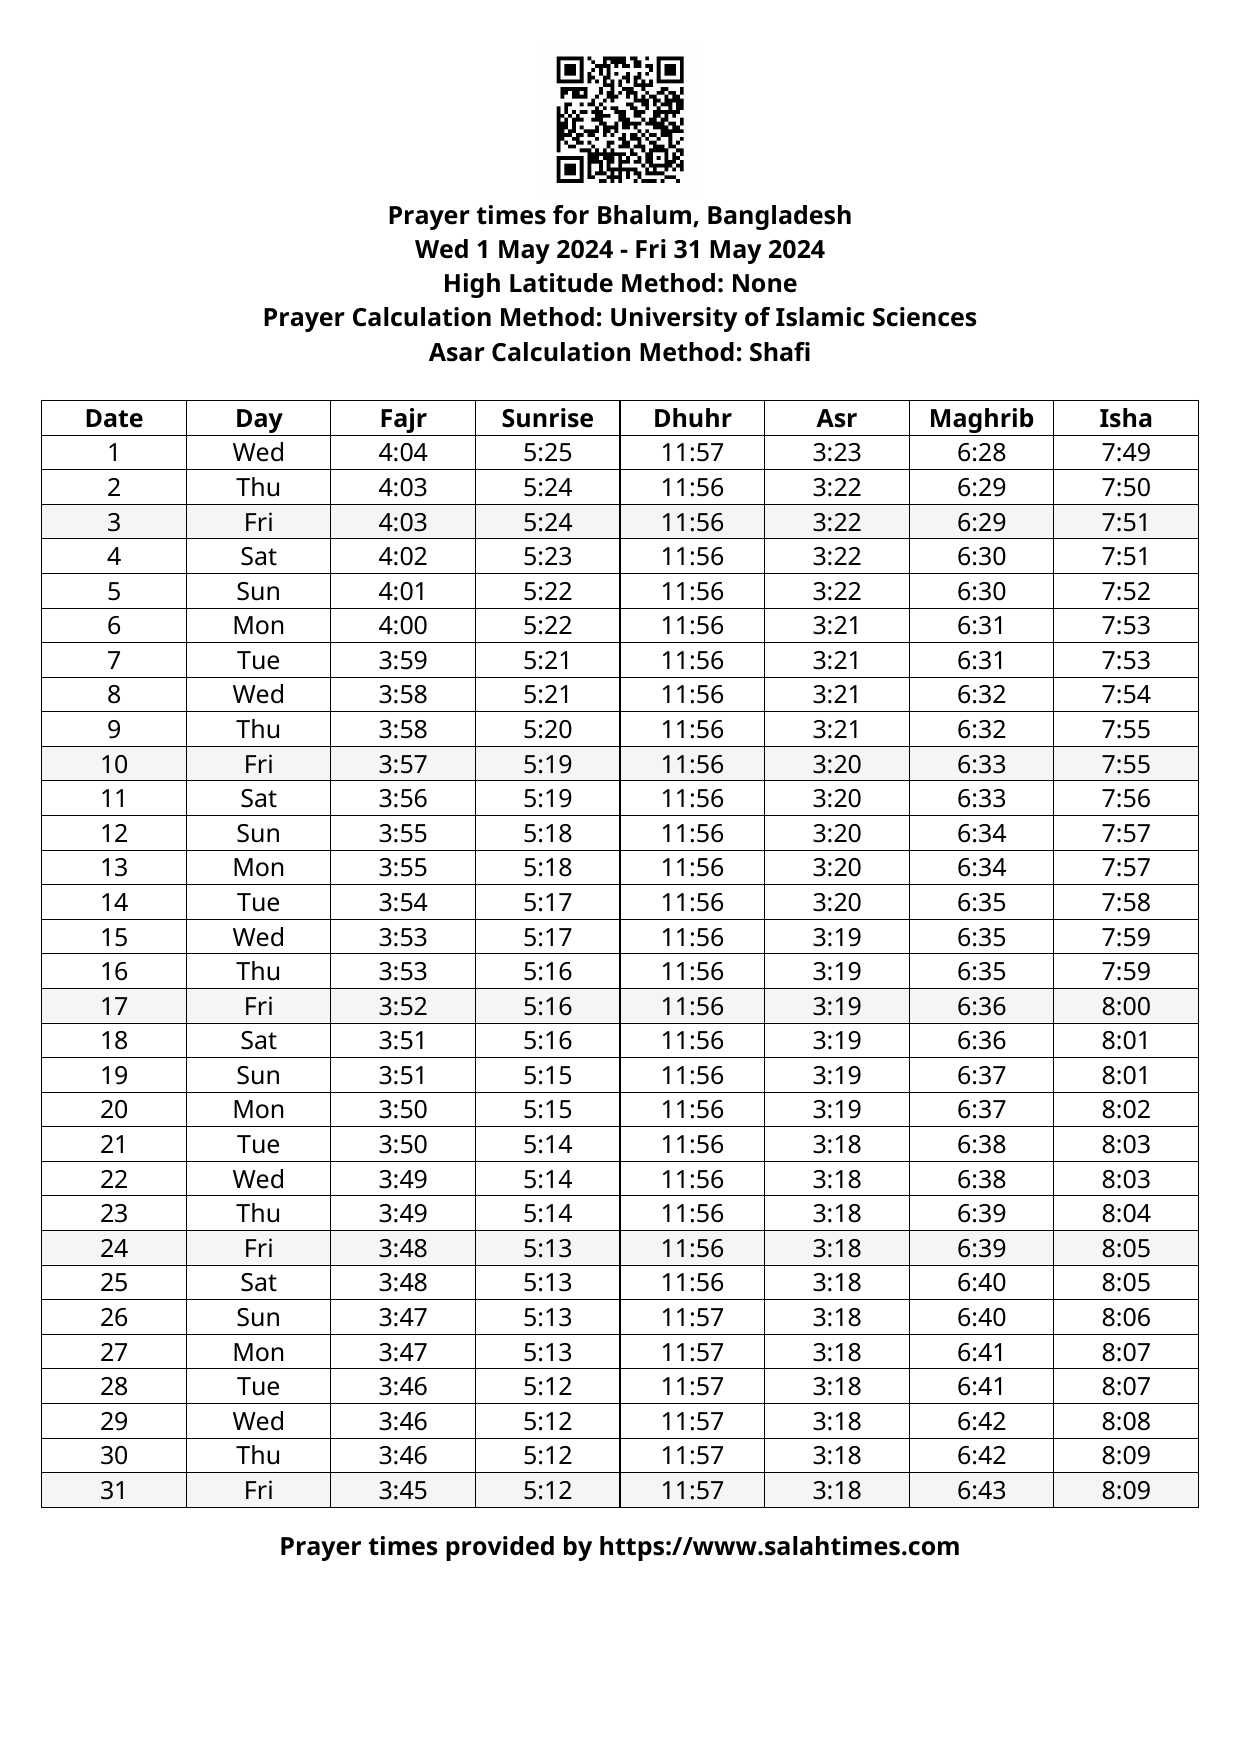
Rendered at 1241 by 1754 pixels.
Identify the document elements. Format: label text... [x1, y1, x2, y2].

table_header Asr [765, 401, 909, 434]
table_cell 8:00 [1054, 989, 1198, 1022]
table_cell 3:45 [331, 1473, 475, 1507]
table_cell 11:56 [621, 574, 764, 607]
table_cell 3:22 [765, 505, 909, 538]
table_cell 6:32 [910, 712, 1053, 746]
table_cell 6:37 [910, 1093, 1053, 1126]
table_cell 6:38 [910, 1127, 1053, 1161]
table_cell 7:51 [1054, 539, 1198, 573]
table_cell 7:55 [1054, 747, 1198, 780]
table_cell 3:18 [765, 1439, 909, 1472]
table_cell 6:39 [910, 1196, 1053, 1230]
table_cell Wed [187, 436, 330, 469]
table_cell Sun [187, 1058, 330, 1092]
table_cell 6:30 [910, 574, 1053, 607]
picture [542, 41, 699, 198]
table_cell 9 [42, 712, 186, 746]
table_cell 3:19 [765, 1093, 909, 1126]
table_cell 21 [42, 1127, 186, 1161]
table_cell 3:53 [331, 920, 475, 953]
table_cell Sun [187, 574, 330, 607]
table_cell 8:05 [1054, 1266, 1198, 1299]
table_cell 3:49 [331, 1162, 475, 1195]
table_cell 6:39 [910, 1231, 1053, 1264]
table_cell Tue [187, 643, 330, 677]
table_cell 11:57 [621, 436, 764, 469]
table_cell Wed [187, 920, 330, 953]
table_header Date [42, 401, 186, 434]
table_cell 5:25 [476, 436, 619, 469]
table_cell 3:21 [765, 678, 909, 711]
table_cell 11:57 [621, 1404, 764, 1437]
table_cell 11:56 [621, 747, 764, 780]
table_cell 6:33 [910, 781, 1053, 815]
table_cell 3:50 [331, 1093, 475, 1126]
table_cell 11:56 [621, 851, 764, 884]
table_cell 3:51 [331, 1058, 475, 1092]
table_cell 11:56 [621, 1162, 764, 1195]
table_cell 3:57 [331, 747, 475, 780]
text Prayer Calculation Method: University of Islamic Sciences [42, 300, 1198, 334]
table_cell 6:43 [910, 1473, 1053, 1507]
table_cell 1 [42, 436, 186, 469]
table_cell 6 [42, 609, 186, 642]
table_cell 6:35 [910, 954, 1053, 988]
table_cell Tue [187, 1127, 330, 1161]
table_cell 3:19 [765, 1024, 909, 1057]
table_cell 3:19 [765, 920, 909, 953]
table_cell 5:18 [476, 816, 619, 849]
table_cell 3:58 [331, 678, 475, 711]
table_cell 3:58 [331, 712, 475, 746]
table_cell Wed [187, 1404, 330, 1437]
table_cell Thu [187, 954, 330, 988]
table_cell 5:12 [476, 1439, 619, 1472]
table_cell Mon [187, 1335, 330, 1368]
table_cell 11:56 [621, 816, 764, 849]
table_cell 6:29 [910, 505, 1053, 538]
table_header Fajr [331, 401, 475, 434]
table_cell 5:15 [476, 1093, 619, 1126]
table_cell 6:33 [910, 747, 1053, 780]
table_cell 4:01 [331, 574, 475, 607]
table_cell 5:13 [476, 1300, 619, 1334]
table_cell Sat [187, 1024, 330, 1057]
table_header Maghrib [910, 401, 1053, 434]
table_cell 6:36 [910, 989, 1053, 1022]
table_cell 11:56 [621, 1231, 764, 1264]
table_cell 6:40 [910, 1266, 1053, 1299]
table_cell 5:17 [476, 885, 619, 919]
table_cell 11:56 [621, 643, 764, 677]
table_cell 11:56 [621, 1127, 764, 1161]
table_cell 6:41 [910, 1335, 1053, 1368]
table_cell 6:31 [910, 609, 1053, 642]
table_cell 5 [42, 574, 186, 607]
table_cell 6:34 [910, 851, 1053, 884]
table_cell 29 [42, 1404, 186, 1437]
table_cell 5:22 [476, 574, 619, 607]
table_cell 10 [42, 747, 186, 780]
table_cell 4:02 [331, 539, 475, 573]
table_cell 4:03 [331, 505, 475, 538]
table_cell 3:52 [331, 989, 475, 1022]
table_cell Mon [187, 609, 330, 642]
table_cell 7:52 [1054, 574, 1198, 607]
table_cell Tue [187, 885, 330, 919]
text High Latitude Method: None [42, 266, 1198, 300]
table_cell 3:18 [765, 1127, 909, 1161]
table_cell 3:18 [765, 1404, 909, 1437]
table_cell Mon [187, 851, 330, 884]
table_cell 3:18 [765, 1231, 909, 1264]
table_cell 8:03 [1054, 1127, 1198, 1161]
table_cell 5:13 [476, 1231, 619, 1264]
table_cell 16 [42, 954, 186, 988]
table_cell Wed [187, 678, 330, 711]
table_cell 13 [42, 851, 186, 884]
table_cell 6:42 [910, 1404, 1053, 1437]
table_cell 3:22 [765, 539, 909, 573]
table_cell Tue [187, 1369, 330, 1403]
table_cell 8 [42, 678, 186, 711]
table_cell 5:15 [476, 1058, 619, 1092]
table_cell 7:57 [1054, 851, 1198, 884]
table_cell 8:09 [1054, 1473, 1198, 1507]
table_cell 15 [42, 920, 186, 953]
table_cell 5:21 [476, 678, 619, 711]
table_cell 3:21 [765, 712, 909, 746]
table_cell 3 [42, 505, 186, 538]
table_cell 5:20 [476, 712, 619, 746]
table_cell 5:24 [476, 470, 619, 504]
table_header Dhuhr [621, 401, 764, 434]
table_cell 11:56 [621, 470, 764, 504]
table_cell Mon [187, 1093, 330, 1126]
table_cell 19 [42, 1058, 186, 1092]
table_cell 4:00 [331, 609, 475, 642]
table_cell 5:19 [476, 747, 619, 780]
table_cell 8:09 [1054, 1439, 1198, 1472]
table_cell 6:36 [910, 1024, 1053, 1057]
table_header Day [187, 401, 330, 434]
table_cell 8:07 [1054, 1369, 1198, 1403]
table_cell 5:16 [476, 989, 619, 1022]
table_cell 3:20 [765, 747, 909, 780]
table_cell Thu [187, 1439, 330, 1472]
table_cell 3:23 [765, 436, 909, 469]
table_cell 4:03 [331, 470, 475, 504]
table_cell 6:38 [910, 1162, 1053, 1195]
table_cell 7:57 [1054, 816, 1198, 849]
table_cell 5:14 [476, 1162, 619, 1195]
table_cell 12 [42, 816, 186, 849]
table_cell Thu [187, 1196, 330, 1230]
table_cell 6:35 [910, 885, 1053, 919]
table_cell 4:04 [331, 436, 475, 469]
table_cell 23 [42, 1196, 186, 1230]
table_cell 17 [42, 989, 186, 1022]
table_cell 28 [42, 1369, 186, 1403]
table_header Sunrise [476, 401, 619, 434]
table_cell 3:19 [765, 954, 909, 988]
table_cell 3:50 [331, 1127, 475, 1161]
table_cell 7:55 [1054, 712, 1198, 746]
table_cell 3:18 [765, 1266, 909, 1299]
table_cell 5:13 [476, 1335, 619, 1368]
table_cell 11:56 [621, 1266, 764, 1299]
table_cell 11:56 [621, 712, 764, 746]
table_cell 5:12 [476, 1369, 619, 1403]
table_cell 22 [42, 1162, 186, 1195]
table_cell 5:22 [476, 609, 619, 642]
table_cell 11:57 [621, 1369, 764, 1403]
table_cell 11:56 [621, 609, 764, 642]
table_cell 5:13 [476, 1266, 619, 1299]
table_cell 7:56 [1054, 781, 1198, 815]
table_cell Fri [187, 1231, 330, 1264]
table_cell 11:56 [621, 920, 764, 953]
table_cell 25 [42, 1266, 186, 1299]
table_cell 3:48 [331, 1231, 475, 1264]
table_cell 8:03 [1054, 1162, 1198, 1195]
table_cell 11:56 [621, 1093, 764, 1126]
table_cell 11:56 [621, 954, 764, 988]
table_cell 5:24 [476, 505, 619, 538]
table_cell 18 [42, 1024, 186, 1057]
table_cell 4 [42, 539, 186, 573]
table_cell 5:14 [476, 1127, 619, 1161]
text Prayer times for Bhalum, Bangladesh [42, 198, 1198, 232]
table_cell Sun [187, 1300, 330, 1334]
table_cell 6:42 [910, 1439, 1053, 1472]
table_cell 3:46 [331, 1369, 475, 1403]
table_cell 3:47 [331, 1300, 475, 1334]
table_cell Sat [187, 539, 330, 573]
table_cell 3:59 [331, 643, 475, 677]
text Prayer times provided by https://www.salahtimes.com [42, 1528, 1198, 1563]
table_cell 3:20 [765, 816, 909, 849]
table_cell 3:46 [331, 1439, 475, 1472]
table_cell 3:20 [765, 851, 909, 884]
table_cell 7:59 [1054, 920, 1198, 953]
table_cell 3:19 [765, 989, 909, 1022]
table_cell Wed [187, 1162, 330, 1195]
table_cell 11:57 [621, 1439, 764, 1472]
table_cell 8:02 [1054, 1093, 1198, 1126]
table_cell 3:18 [765, 1335, 909, 1368]
table_cell Fri [187, 505, 330, 538]
table_cell Fri [187, 989, 330, 1022]
table_cell 3:54 [331, 885, 475, 919]
table_cell 3:21 [765, 609, 909, 642]
table_cell 7:53 [1054, 609, 1198, 642]
table_cell 5:18 [476, 851, 619, 884]
table_cell 6:40 [910, 1300, 1053, 1334]
table_cell 3:22 [765, 470, 909, 504]
table_cell 5:16 [476, 954, 619, 988]
table_cell Thu [187, 470, 330, 504]
table_cell 11:57 [621, 1300, 764, 1334]
table_cell 6:35 [910, 920, 1053, 953]
table_cell 31 [42, 1473, 186, 1507]
table_cell 30 [42, 1439, 186, 1472]
text Wed 1 May 2024 - Fri 31 May 2024 [42, 232, 1198, 266]
table_cell 7:53 [1054, 643, 1198, 677]
table_cell 11:56 [621, 989, 764, 1022]
text Asar Calculation Method: Shafi [42, 334, 1198, 368]
table_cell 27 [42, 1335, 186, 1368]
table_cell 5:14 [476, 1196, 619, 1230]
table_cell 3:18 [765, 1162, 909, 1195]
table_cell Sat [187, 1266, 330, 1299]
table_cell Sat [187, 781, 330, 815]
table_cell 3:49 [331, 1196, 475, 1230]
table_cell 7 [42, 643, 186, 677]
table_cell 5:17 [476, 920, 619, 953]
table_cell 6:32 [910, 678, 1053, 711]
table_cell 5:19 [476, 781, 619, 815]
table_cell 11:56 [621, 1024, 764, 1057]
table_cell 3:18 [765, 1196, 909, 1230]
table_cell 7:58 [1054, 885, 1198, 919]
table_cell 6:28 [910, 436, 1053, 469]
table_cell 20 [42, 1093, 186, 1126]
table_cell 5:23 [476, 539, 619, 573]
table_cell 11:56 [621, 678, 764, 711]
table_cell 7:59 [1054, 954, 1198, 988]
table_cell 6:41 [910, 1369, 1053, 1403]
table_cell 6:37 [910, 1058, 1053, 1092]
table_cell 6:29 [910, 470, 1053, 504]
table_cell 3:20 [765, 885, 909, 919]
table_cell Sun [187, 816, 330, 849]
table_cell 5:16 [476, 1024, 619, 1057]
table_cell Fri [187, 1473, 330, 1507]
table_cell 24 [42, 1231, 186, 1264]
table_cell 8:04 [1054, 1196, 1198, 1230]
table_cell 3:55 [331, 851, 475, 884]
table_cell 11:56 [621, 1058, 764, 1092]
table_cell 3:46 [331, 1404, 475, 1437]
table_cell 8:01 [1054, 1058, 1198, 1092]
table_cell 11:56 [621, 885, 764, 919]
table_cell 14 [42, 885, 186, 919]
table_cell 3:18 [765, 1300, 909, 1334]
table_cell 2 [42, 470, 186, 504]
table_cell 11 [42, 781, 186, 815]
table_cell 3:19 [765, 1058, 909, 1092]
table_cell 11:56 [621, 505, 764, 538]
table_cell 3:18 [765, 1473, 909, 1507]
table_cell 3:51 [331, 1024, 475, 1057]
table_cell 5:12 [476, 1404, 619, 1437]
table_cell 8:08 [1054, 1404, 1198, 1437]
table_cell 5:12 [476, 1473, 619, 1507]
table_cell Thu [187, 712, 330, 746]
table_cell 7:54 [1054, 678, 1198, 711]
table_cell 7:50 [1054, 470, 1198, 504]
table_cell 3:56 [331, 781, 475, 815]
table_cell 3:22 [765, 574, 909, 607]
table_cell 5:21 [476, 643, 619, 677]
table_cell 7:49 [1054, 436, 1198, 469]
table_cell 8:05 [1054, 1231, 1198, 1264]
table_cell 26 [42, 1300, 186, 1334]
table_cell 6:31 [910, 643, 1053, 677]
table_cell 6:34 [910, 816, 1053, 849]
table_cell 3:48 [331, 1266, 475, 1299]
table_cell Fri [187, 747, 330, 780]
table_cell 3:53 [331, 954, 475, 988]
table_cell 3:21 [765, 643, 909, 677]
table_cell 8:06 [1054, 1300, 1198, 1334]
table_cell 11:56 [621, 539, 764, 573]
table_cell 3:47 [331, 1335, 475, 1368]
table_cell 3:18 [765, 1369, 909, 1403]
table_cell 8:07 [1054, 1335, 1198, 1368]
table_cell 11:56 [621, 1196, 764, 1230]
table_cell 3:20 [765, 781, 909, 815]
table_cell 7:51 [1054, 505, 1198, 538]
table_cell 3:55 [331, 816, 475, 849]
table_cell 11:57 [621, 1335, 764, 1368]
table_cell 8:01 [1054, 1024, 1198, 1057]
table_cell 11:57 [621, 1473, 764, 1507]
table_header Isha [1054, 401, 1198, 434]
table_cell 11:56 [621, 781, 764, 815]
table_cell 6:30 [910, 539, 1053, 573]
